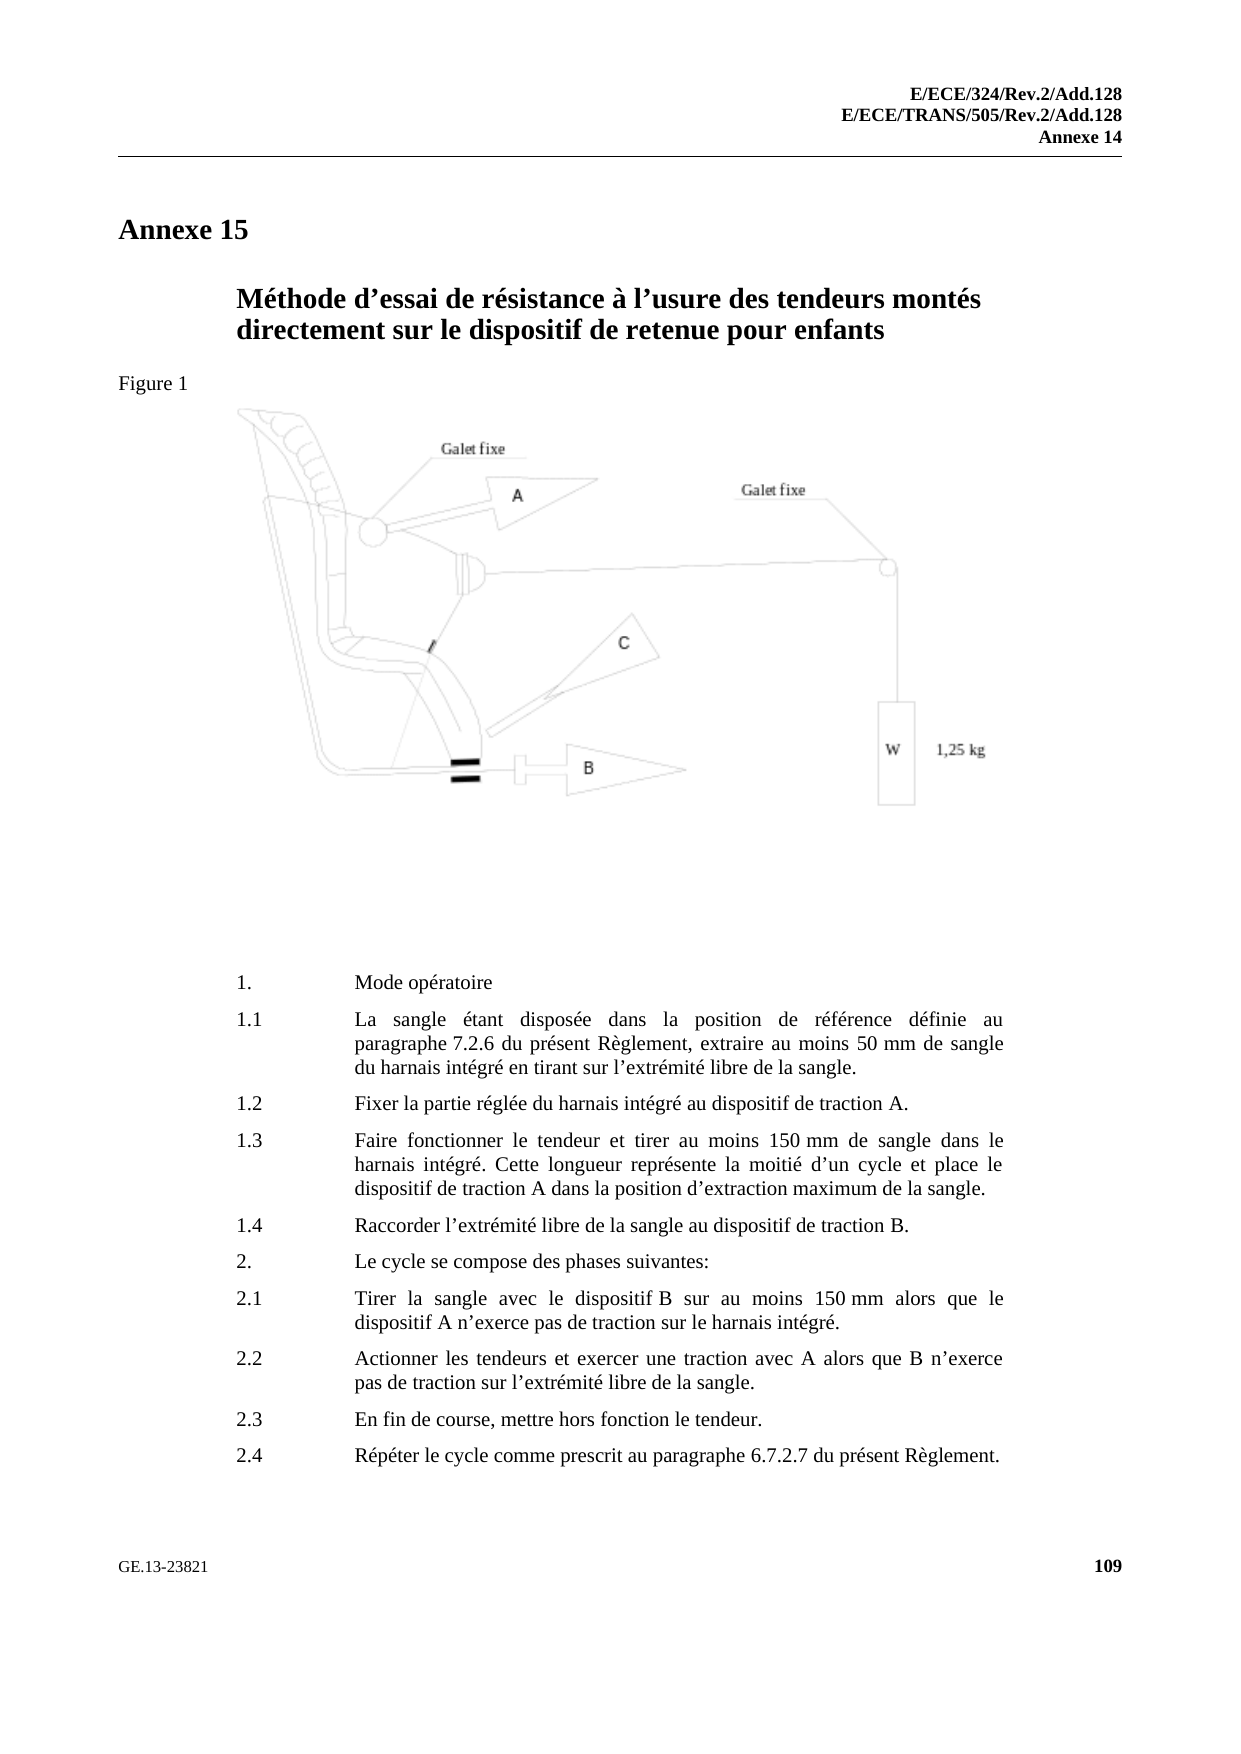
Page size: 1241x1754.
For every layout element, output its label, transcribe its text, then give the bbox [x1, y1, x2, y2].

text 2.1 Tirer la sangle avec le dispositif B sur au moins 150 mm alors que le dispositif A n’exerce pas de traction sur le harnais intégré. [236, 1286, 1004, 1334]
text Annexe 15 [118, 215, 1004, 246]
text Méthode d’essai de résistance à l’usure des tendeurs montés directement sur le dispositif de retenue pour enfants [118, 283, 1004, 346]
text 1.1 La sangle étant disposée dans la position de référence définie au paragraphe 7.2.6 du présent Règlement, extraire au moins 50 mm de sangle du harnais intégré en tirant sur l’extrémité libre de la sangle. [236, 1007, 1004, 1079]
text 1.2 Fixer la partie réglée du harnais intégré au dispositif de traction A. [236, 1091, 1004, 1115]
subtitle Figure 1 [118, 371, 1122, 395]
text 1. Mode opératoire [236, 970, 1004, 994]
text 1.4 Raccorder l’extrémité libre de la sangle au dispositif de traction B. [236, 1212, 1004, 1237]
text 2.4 Répéter le cycle comme prescrit au paragraphe 6.7.2.7 du présent Règlement. [236, 1443, 1004, 1467]
text 2.2 Actionner les tendeurs et exercer une traction avec A alors que B n’exerce pas de traction sur l’extrémité libre de la sangle. [236, 1346, 1004, 1394]
text 2. Le cycle se compose des phases suivantes: [236, 1249, 1004, 1273]
text 2.3 En fin de course, mettre hors fonction le tendeur. [236, 1407, 1004, 1431]
text 1.3 Faire fonctionner le tendeur et tirer au moins 150 mm de sangle dans le harnais intégré. Cette longueur représente la moitié d’un cycle et place le dispositif de traction A dans la position d’extraction maximum de la sangle. [236, 1128, 1004, 1200]
